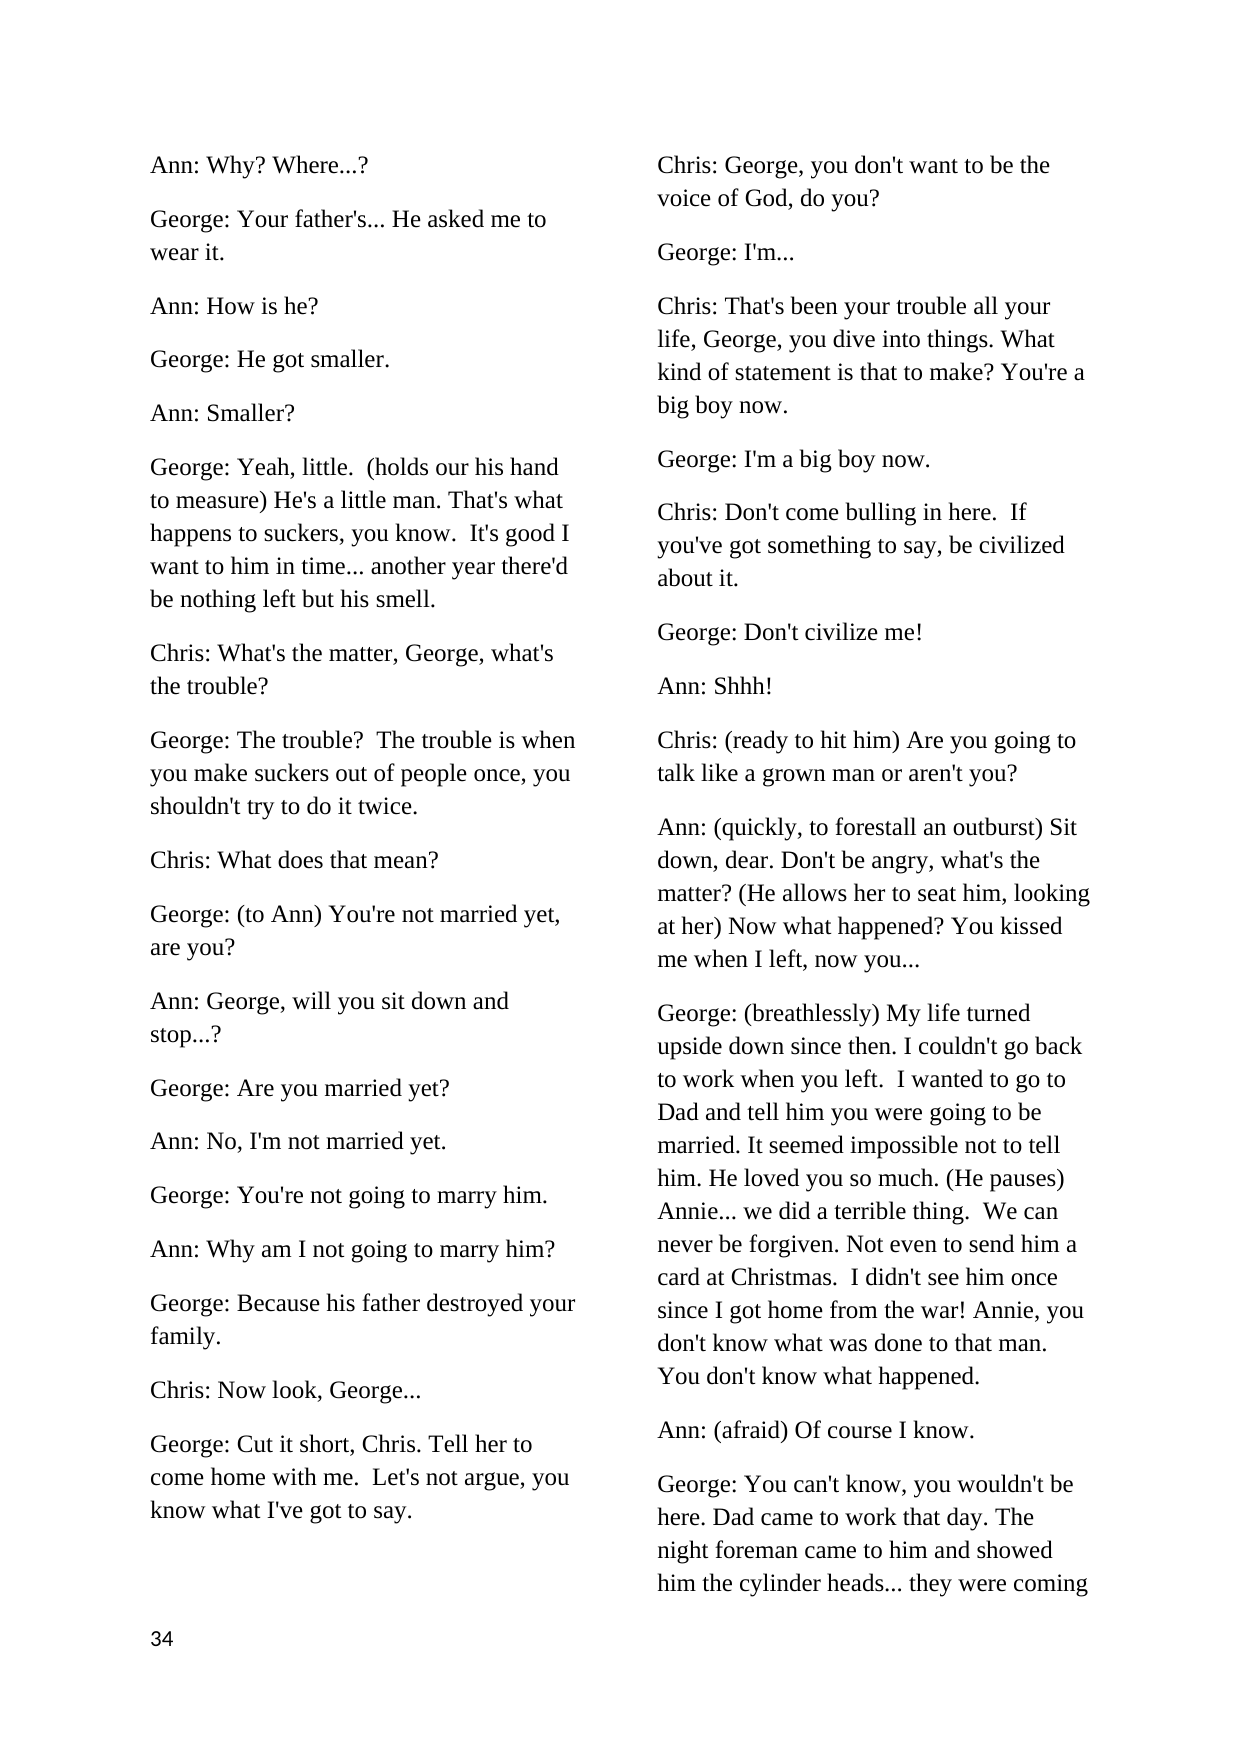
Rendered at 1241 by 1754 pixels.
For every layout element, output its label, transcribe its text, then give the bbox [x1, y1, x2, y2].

text Chris: (ready to hit him) Are you going to talk like a grown man or aren't you? [657, 725, 1090, 787]
text George: Your father's... He asked me to wear it. [150, 204, 583, 266]
text Ann: (afraid) Of course I know. [657, 1415, 1090, 1444]
text Ann: Smaller? [150, 398, 583, 427]
text George: (breathlessly) My life turned upside down since then. I couldn't go back to work when you left. I wanted to go to Dad and tell him you were going to be married. It seemed impossible not to tell him. He loved you so much. (He pauses) Annie... we did a terrible thing. We can never be forgiven. Not even to send him a card at Christmas. I didn't see him once since I got home from the war! Annie, you don't know what was done to that man. You don't know what happened. [657, 998, 1090, 1390]
text George: Don't civilize me! [657, 617, 1090, 646]
text George: Because his father destroyed your family. [150, 1288, 583, 1350]
text George: He got smaller. [150, 344, 583, 373]
text Ann: No, I'm not married yet. [150, 1126, 583, 1155]
text George: Yeah, little. (holds our his hand to measure) He's a little man. That's what happens to suckers, you know. It's good I want to him in time... another year there'd be nothing left but his smell. [150, 452, 583, 613]
text Chris: Don't come bulling in here. If you've got something to say, be civilized about it. [657, 497, 1090, 592]
text George: I'm a big boy now. [657, 444, 1090, 472]
text Chris: That's been your trouble all your life, George, you dive into things. What kind of statement is that to make? You're a big boy now. [657, 291, 1090, 418]
text Ann: (quickly, to forestall an outburst) Sit down, dear. Don't be angry, what's the matter? (He allows her to seat him, looking at her) Now what happened? You kissed me when I left, now you... [657, 812, 1090, 973]
text Ann: How is he? [150, 291, 583, 319]
text Chris: What does that mean? [150, 845, 583, 874]
text Chris: What's the matter, George, what's the trouble? [150, 638, 583, 700]
text Ann: Shhh! [657, 671, 1090, 700]
text Chris: Now look, George... [150, 1375, 583, 1404]
text Ann: George, will you sit down and stop...? [150, 986, 583, 1047]
text George: Cut it short, Chris. Tell her to come home with me. Let's not argue, you know what I've got to say. [150, 1429, 583, 1523]
text George: (to Ann) You're not married yet, are you? [150, 899, 583, 961]
text Ann: Why? Where...? [150, 150, 583, 179]
text George: You're not going to marry him. [150, 1180, 583, 1209]
text George: The trouble? The trouble is when you make suckers out of people once, you shouldn't try to do it twice. [150, 725, 583, 820]
text Chris: George, you don't want to be the voice of God, do you? [657, 150, 1090, 212]
text George: I'm... [657, 237, 1090, 266]
text Ann: Why am I not going to marry him? [150, 1234, 583, 1263]
text George: Are you married yet? [150, 1073, 583, 1101]
